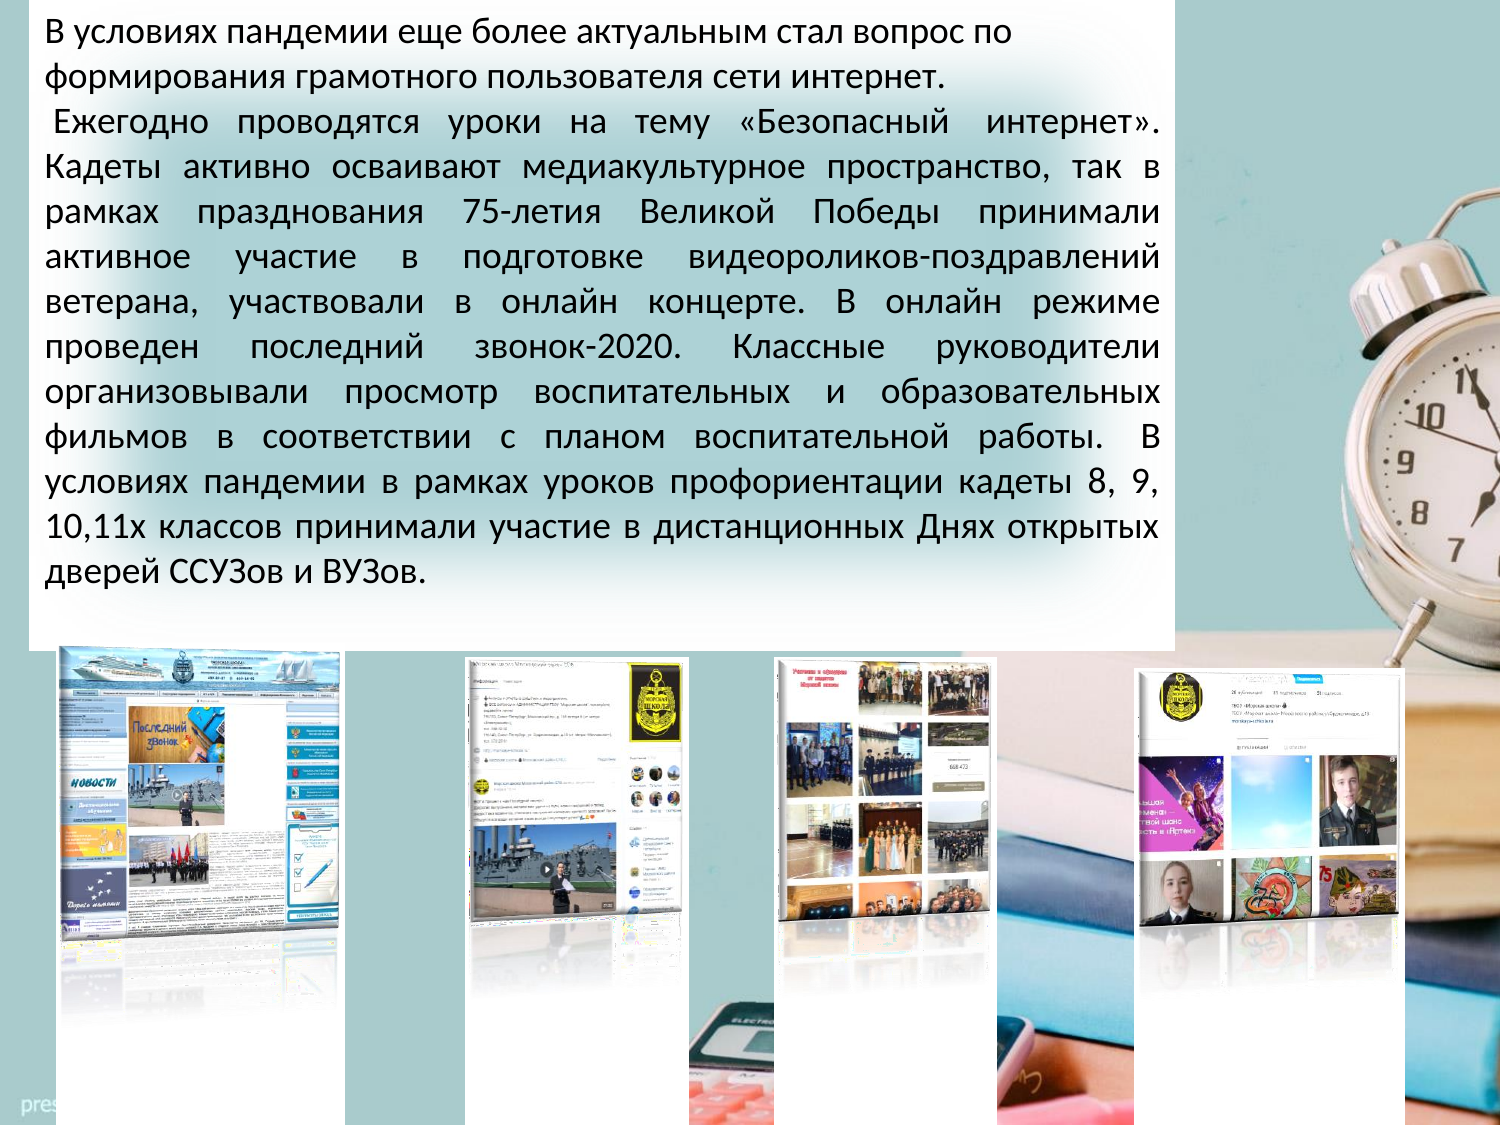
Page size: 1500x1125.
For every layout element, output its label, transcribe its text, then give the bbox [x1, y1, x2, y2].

text В условиях пандемии еще более актуальным стал вопрос по [44, 7, 1500, 52]
picture [0, 0, 1500, 1125]
text формирования грамотного пользователя сети интернет. [44, 52, 1500, 97]
text Ежегодно проводятся уроки на тему «Безопасный интернет». Кадеты активно осваивают медиакультурное пространство, так в рамках празднования 75-летия Великой Победы принимали активное участие в подготовке видеороликов-поздравлений ветерана, участвовали в онлайн концерте. В онлайн режиме проведен последний звонок-2020. Классные руководители организовывали просмотр воспитательных и образовательных фильмов в соответствии с планом воспитательной работы. В условиях пандемии в рамках уроков профориентации кадеты 8, 9, 10,11х классов принимали участие в дистанционных Днях открытых дверей ССУЗов и ВУЗов. [44, 97, 1161, 592]
